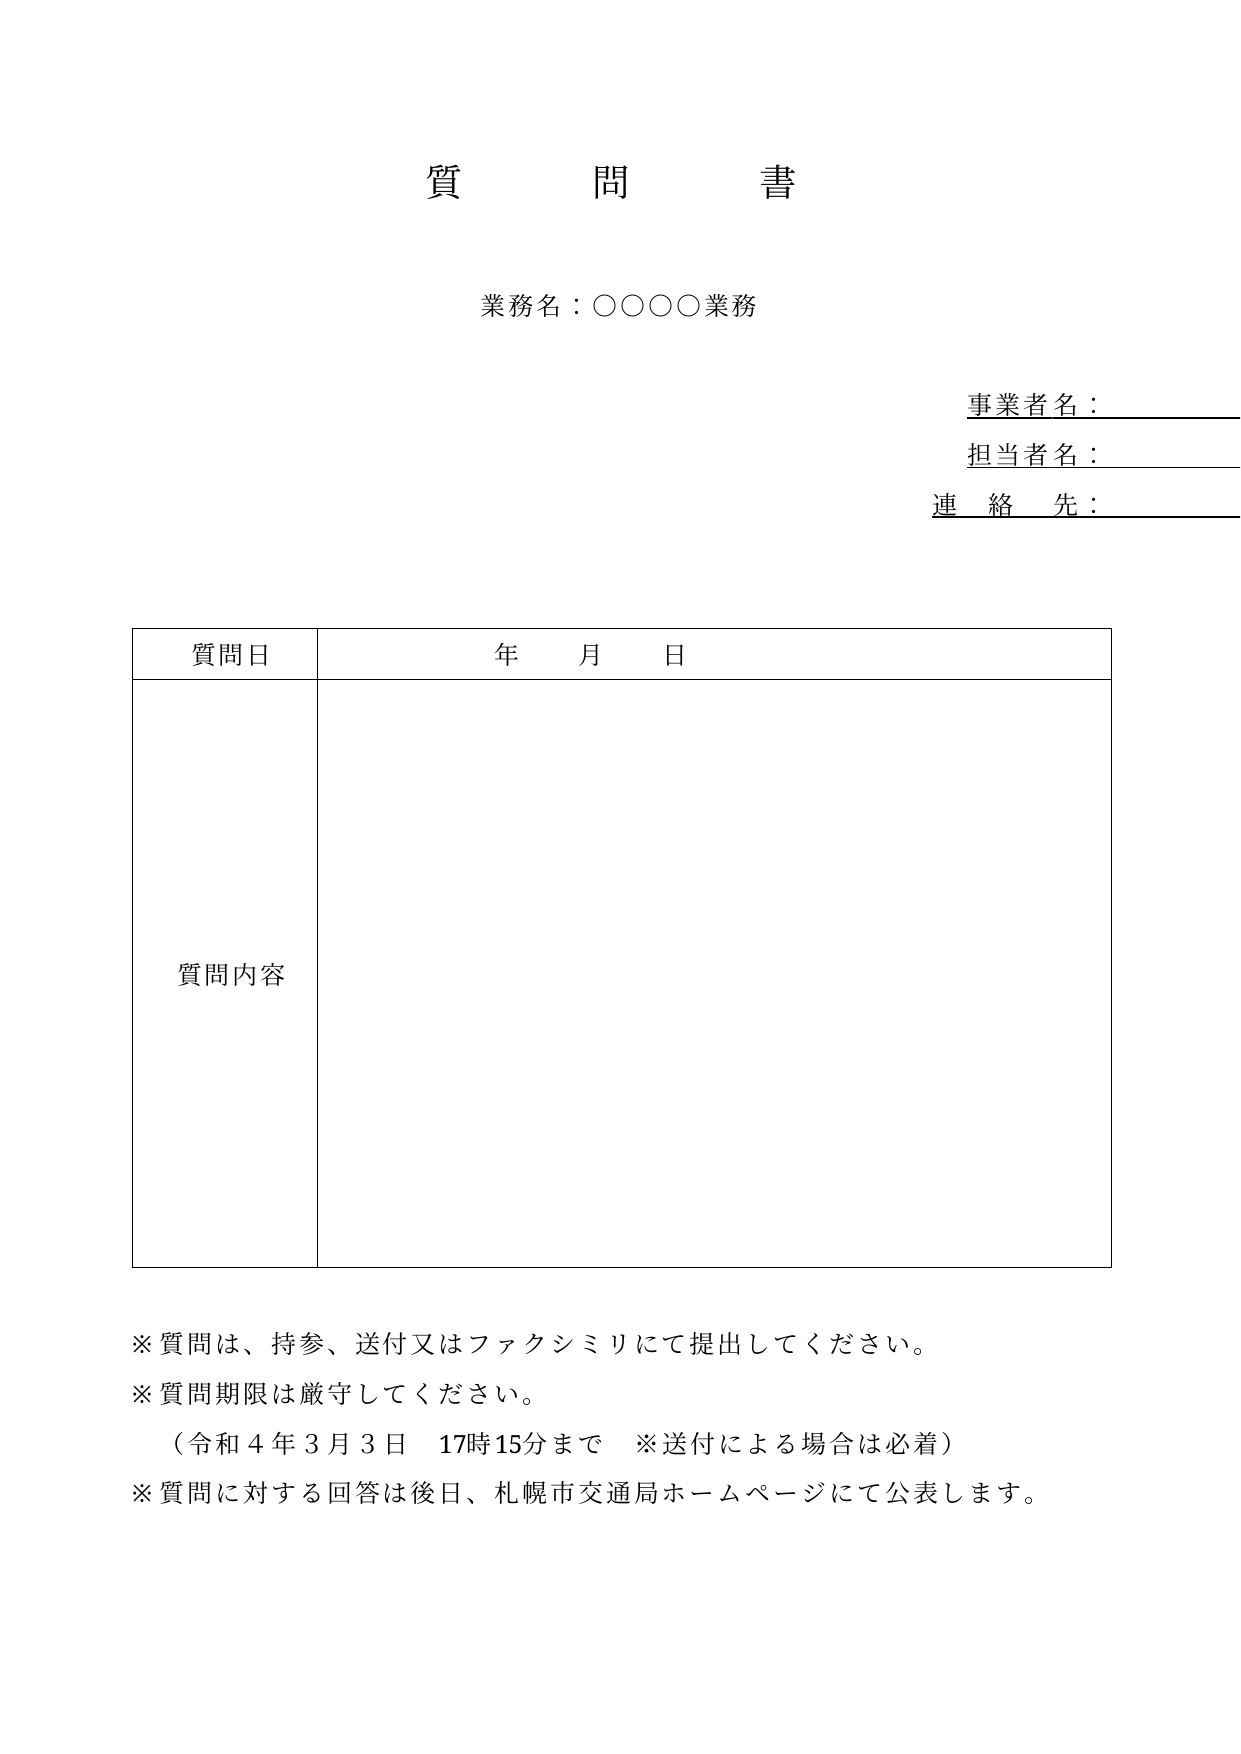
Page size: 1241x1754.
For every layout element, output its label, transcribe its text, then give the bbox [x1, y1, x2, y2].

table_header 年 月 日 [318, 629, 1111, 679]
text 業務名：○○○○業務 [132, 279, 1109, 329]
table_header 質問日 [133, 629, 317, 679]
text 連絡先： [132, 479, 1109, 528]
text 担当者名： [132, 429, 1109, 479]
text ※質問に対する回答は後日、札幌市交通局ホームページにて公表します。 [132, 1467, 1109, 1517]
text 質 問 書 [132, 130, 1109, 230]
text ※質問期限は厳守してください。 [132, 1368, 1109, 1417]
text 事業者名： [132, 379, 1109, 429]
text （令和４年３月３日 17時15分まで ※送付による場合は必着） [132, 1417, 1109, 1467]
table_cell 質問内容 [133, 680, 317, 1267]
table_cell [318, 680, 1111, 1267]
text ※質問は、持参、送付又はファクシミリにて提出してください。 [132, 1318, 1109, 1368]
